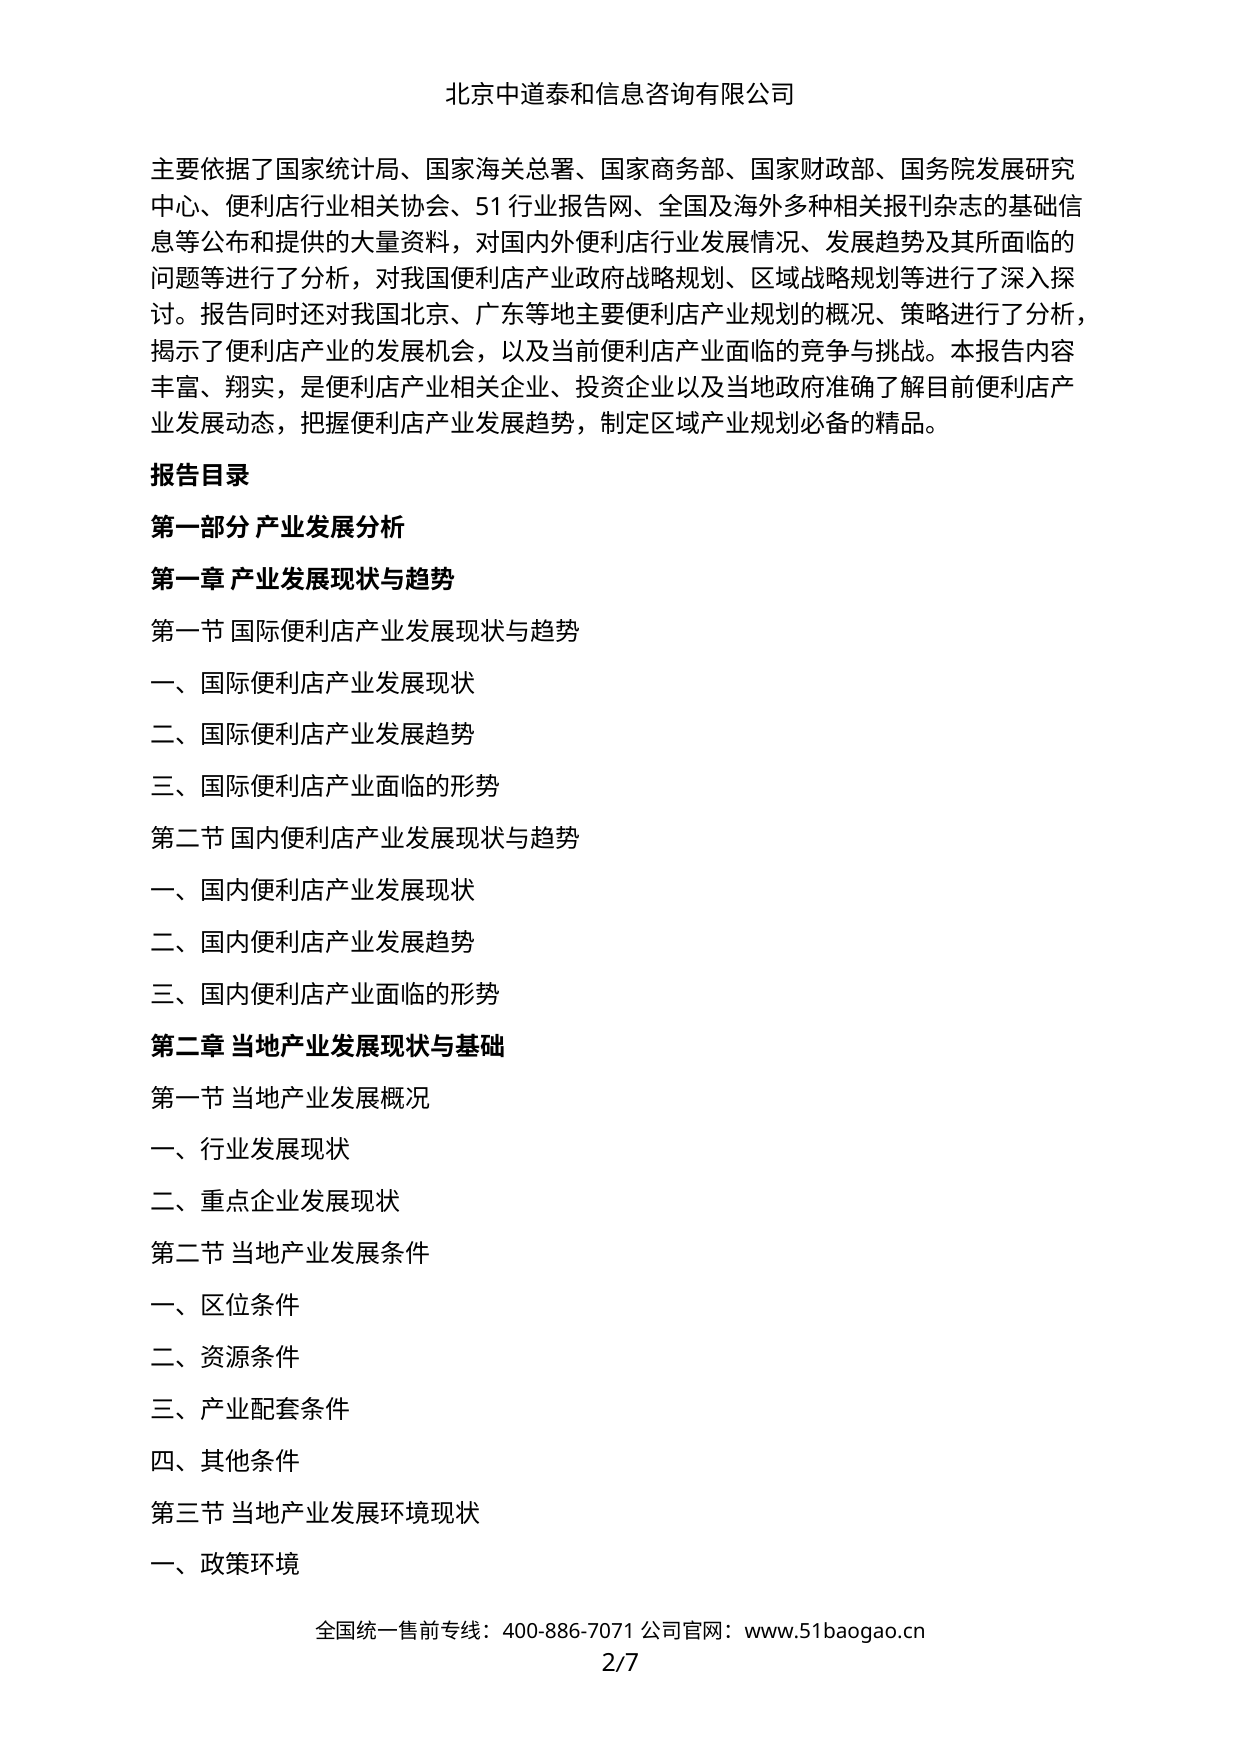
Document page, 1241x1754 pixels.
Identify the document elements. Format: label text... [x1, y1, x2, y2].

text 一、国内便利店产业发展现状 [150, 871, 1090, 907]
text 三、国内便利店产业面临的形势 [150, 974, 1090, 1011]
text 第二章 当地产业发展现状与基础 [150, 1026, 1090, 1062]
text 报告目录 [150, 456, 1090, 492]
text 二、国际便利店产业发展趋势 [150, 715, 1090, 751]
text 第一节 当地产业发展概况 [150, 1078, 1090, 1114]
text 第一节 国际便利店产业发展现状与趋势 [150, 611, 1090, 647]
text 一、区位条件 [150, 1286, 1090, 1322]
text 一、行业发展现状 [150, 1130, 1090, 1166]
text 第三节 当地产业发展环境现状 [150, 1493, 1090, 1529]
text 四、其他条件 [150, 1441, 1090, 1477]
text 一、国际便利店产业发展现状 [150, 663, 1090, 699]
text 二、国内便利店产业发展趋势 [150, 922, 1090, 959]
text 三、产业配套条件 [150, 1389, 1090, 1426]
text 第一章 产业发展现状与趋势 [150, 559, 1090, 596]
text 第二节 国内便利店产业发展现状与趋势 [150, 819, 1090, 855]
text 一、政策环境 [150, 1545, 1090, 1581]
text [150, 150, 1090, 440]
text 二、资源条件 [150, 1337, 1090, 1374]
text 第二节 当地产业发展条件 [150, 1234, 1090, 1270]
text 三、国际便利店产业面临的形势 [150, 767, 1090, 803]
text 第一部分 产业发展分析 [150, 507, 1090, 544]
text 二、重点企业发展现状 [150, 1182, 1090, 1218]
